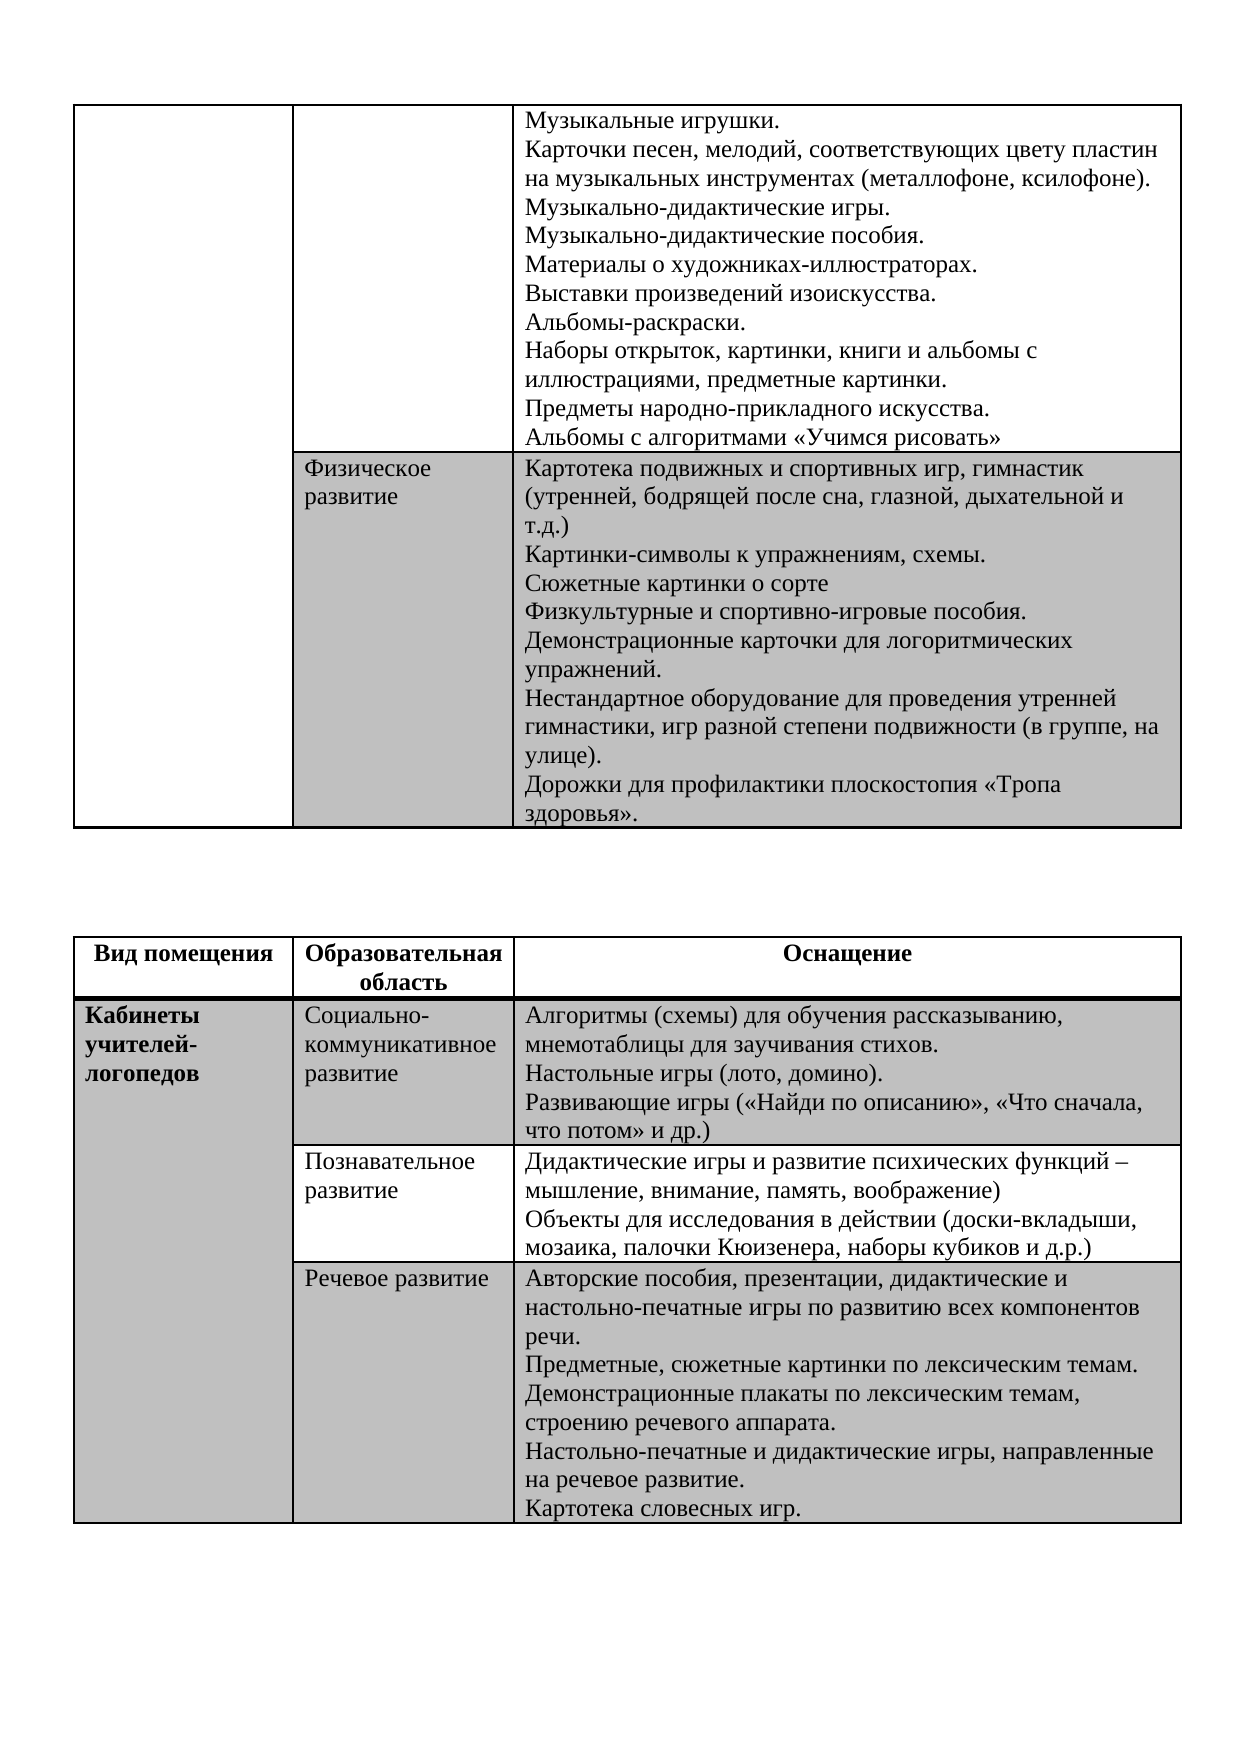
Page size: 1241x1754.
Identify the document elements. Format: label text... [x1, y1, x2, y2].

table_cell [294, 106, 512, 451]
table_cell Авторские пособия, презентации, дидактические и настольно-печатные игры по развитию всех компонентов речи. Предметные, сюжетные картинки по лексическим темам. Демонстрационные плакаты по лексическим темам, строению речевого аппарата. Настольно-печатные и дидактические игры, направленные на речевое развитие. Картотека словесных игр. [515, 1263, 1180, 1522]
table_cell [514, 106, 1180, 451]
table_cell Физическое развитие [294, 453, 512, 826]
table_header Вид помещения [75, 938, 292, 996]
table_cell Дидактические игры и развитие психических функций – мышление, внимание, память, воображение) Объекты для исследования в действии (доски-вкладыши, мозаика, палочки Кюизенера, наборы кубиков и д.р.) [515, 1146, 1180, 1261]
table_cell Алгоритмы (схемы) для обучения рассказыванию, мнемотаблицы для заучивания стихов. Настольные игры (лото, домино). Развивающие игры («Найди по описанию», «Что сначала, что потом» и др.) [515, 1001, 1180, 1144]
table_cell Речевое развитие [294, 1263, 513, 1522]
table_header Оснащение [515, 938, 1180, 996]
table_cell Познавательное развитие [294, 1146, 513, 1261]
table_cell Картотека подвижных и спортивных игр, гимнастик (утренней, бодрящей после сна, глазной, дыхательной и т.д.) Картинки-символы к упражнениям, схемы. Сюжетные картинки о сорте Физкультурные и спортивно-игровые пособия. Демонстрационные карточки для логоритмических упражнений. Нестандартное оборудование для проведения утренней гимнастики, игр разной степени подвижности (в группе, на улице). Дорожки для профилактики плоскостопия «Тропа здоровья». [514, 453, 1180, 826]
table_header Образовательная область [294, 938, 513, 996]
table_cell Социально-коммуникативное развитие [294, 1001, 513, 1144]
table_cell Кабинеты учителей-логопедов [75, 1001, 292, 1522]
